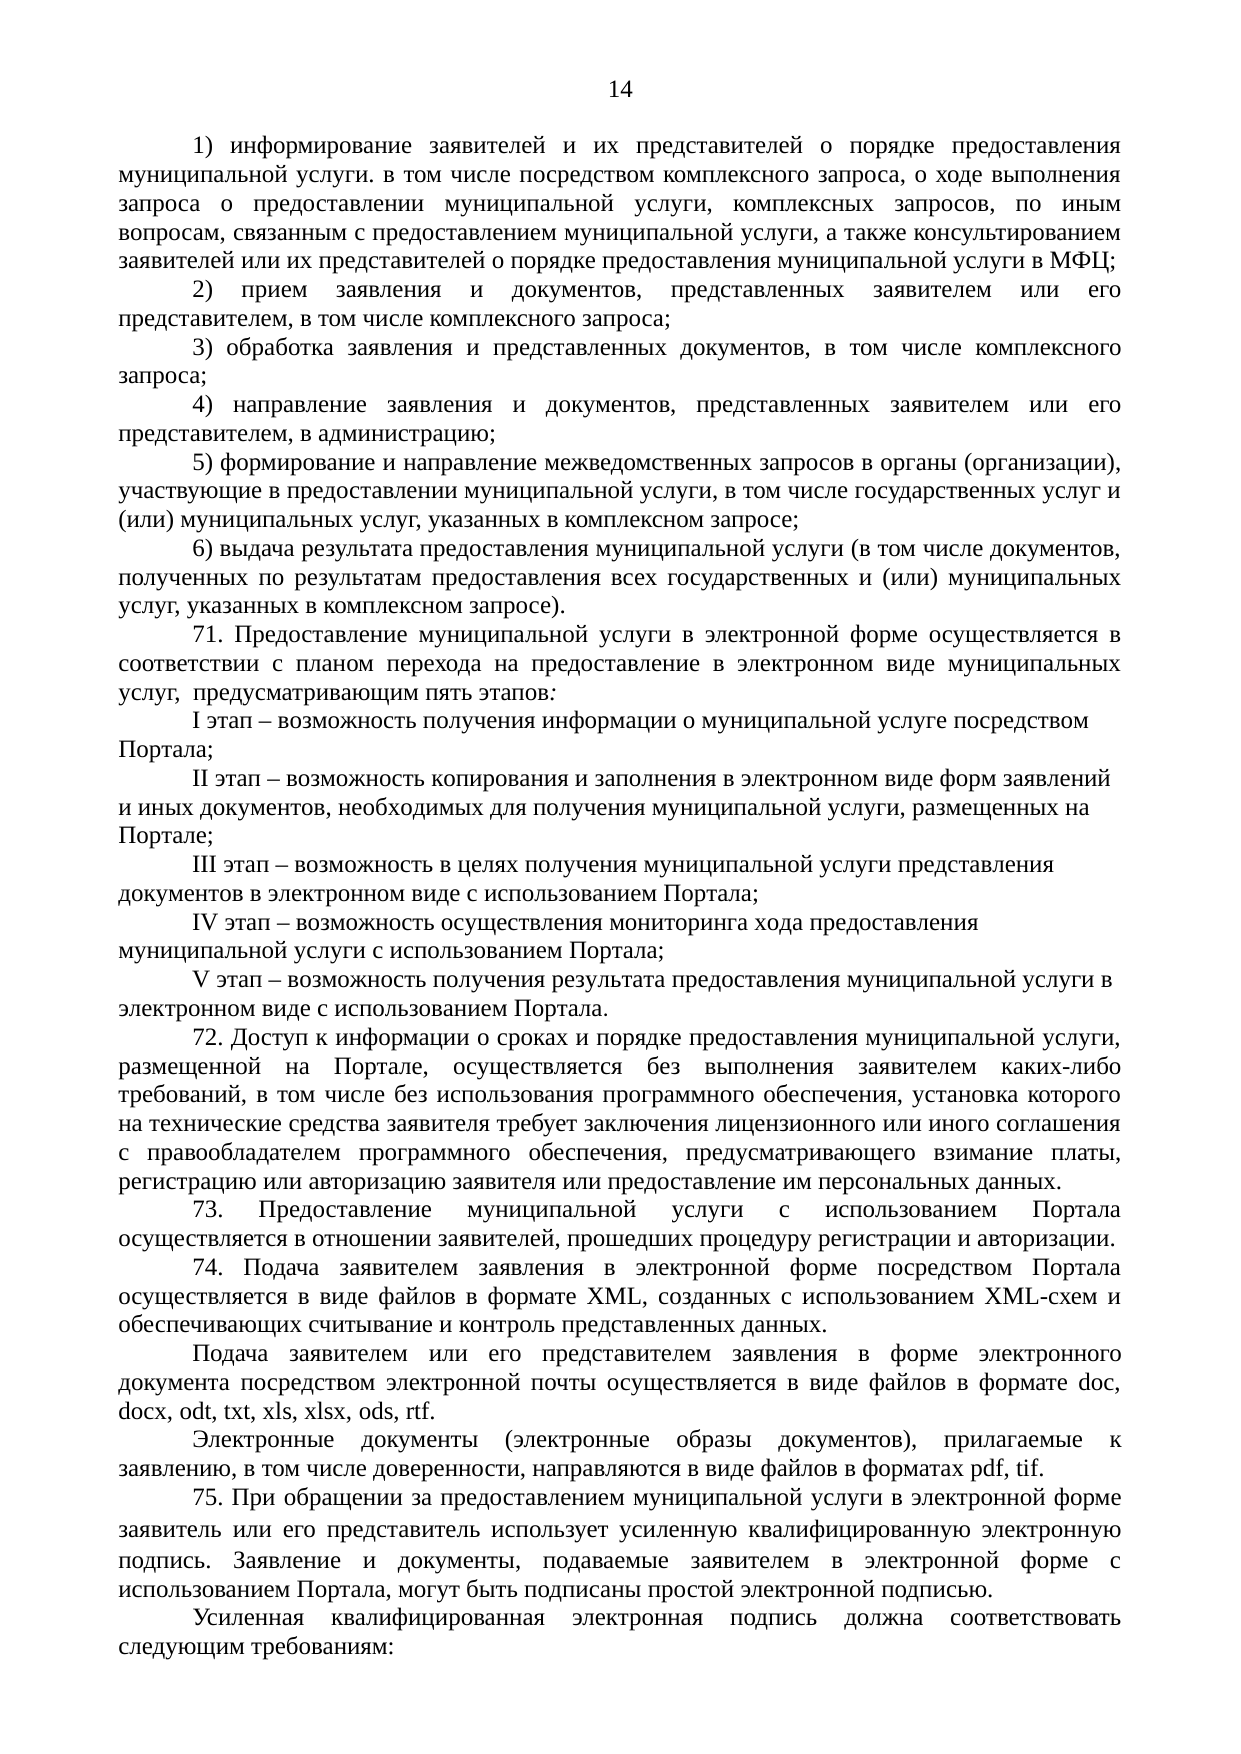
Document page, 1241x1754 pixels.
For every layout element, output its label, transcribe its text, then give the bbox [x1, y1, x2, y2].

text 71. Предоставление муниципальной услуги в электронной форме осуществляется в соответствии с планом перехода на предоставление в электронном виде муниципальных услуг, предусматривающим пять этапов: [118, 619, 1122, 706]
text Усиленная квалифицированная электронная подпись должна соответствовать следующим требованиям: [118, 1602, 1122, 1660]
text 2) прием заявления и документов, представленных заявителем или его представителем, в том числе комплексного запроса; [118, 274, 1122, 332]
text 5) формирование и направление межведомственных запросов в органы (организации), участвующие в предоставлении муниципальной услуги, в том числе государственных услуг и (или) муниципальных услуг, указанных в комплексном запросе; [118, 447, 1122, 533]
text 74. Подача заявителем заявления в электронной форме посредством Портала осуществляется в виде файлов в формате XML, созданных с использованием XML-схем и обеспечивающих считывание и контроль представленных данных. [118, 1252, 1122, 1338]
text 1) информирование заявителей и их представителей о порядке предоставления муниципальной услуги. в том числе посредством комплексного запроса, о ходе выполнения запроса о предоставлении муниципальной услуги, комплексных запросов, по иным вопросам, связанным с предоставлением муниципальной услуги, а также консультированием заявителей или их представителей о порядке предоставления муниципальной услуги в МФЦ; [118, 131, 1122, 274]
text 75. При обращении за предоставлением муниципальной услуги в электронной форме заявитель или его представитель использует усиленную квалифицированную электронную подпись. Заявление и документы, подаваемые заявителем в электронной форме с использованием Портала, могут быть подписаны простой электронной подписью. [118, 1482, 1122, 1602]
text 73. Предоставление муниципальной услуги с использованием Портала осуществляется в отношении заявителей, прошедших процедуру регистрации и авторизации. [118, 1194, 1122, 1252]
text Подача заявителем или его представителем заявления в форме электронного документа посредством электронной почты осуществляется в виде файлов в формате doc, docx, odt, txt, xls, xlsx, ods, rtf. [118, 1338, 1122, 1424]
text 4) направление заявления и документов, представленных заявителем или его представителем, в администрацию; [118, 389, 1122, 447]
text 3) обработка заявления и представленных документов, в том числе комплексного запроса; [118, 332, 1122, 389]
text V этап – возможность получения результата предоставления муниципальной услуги в электронном виде с использованием Портала. [118, 964, 1122, 1022]
text IV этап – возможность осуществления мониторинга хода предоставления муниципальной услуги с использованием Портала; [118, 907, 1122, 964]
text II этап – возможность копирования и заполнения в электронном виде форм заявлений и иных документов, необходимых для получения муниципальной услуги, размещенных на Портале; [118, 763, 1122, 849]
text 6) выдача результата предоставления муниципальной услуги (в том числе документов, полученных по результатам предоставления всех государственных и (или) муниципальных услуг, указанных в комплексном запросе). [118, 533, 1122, 619]
text I этап – возможность получения информации о муниципальной услуге посредством Портала; [118, 706, 1122, 763]
text III этап – возможность в целях получения муниципальной услуги представления документов в электронном виде с использованием Портала; [118, 849, 1122, 907]
text Электронные документы (электронные образы документов), прилагаемые к заявлению, в том числе доверенности, направляются в виде файлов в форматах pdf, tif. [118, 1424, 1122, 1482]
text 72. Доступ к информации о сроках и порядке предоставления муниципальной услуги, размещенной на Портале, осуществляется без выполнения заявителем каких-либо требований, в том числе без использования программного обеспечения, установка которого на технические средства заявителя требует заключения лицензионного или иного соглашения с правообладателем программного обеспечения, предусматривающего взимание платы, регистрацию или авторизацию заявителя или предоставление им персональных данных. [118, 1022, 1122, 1194]
